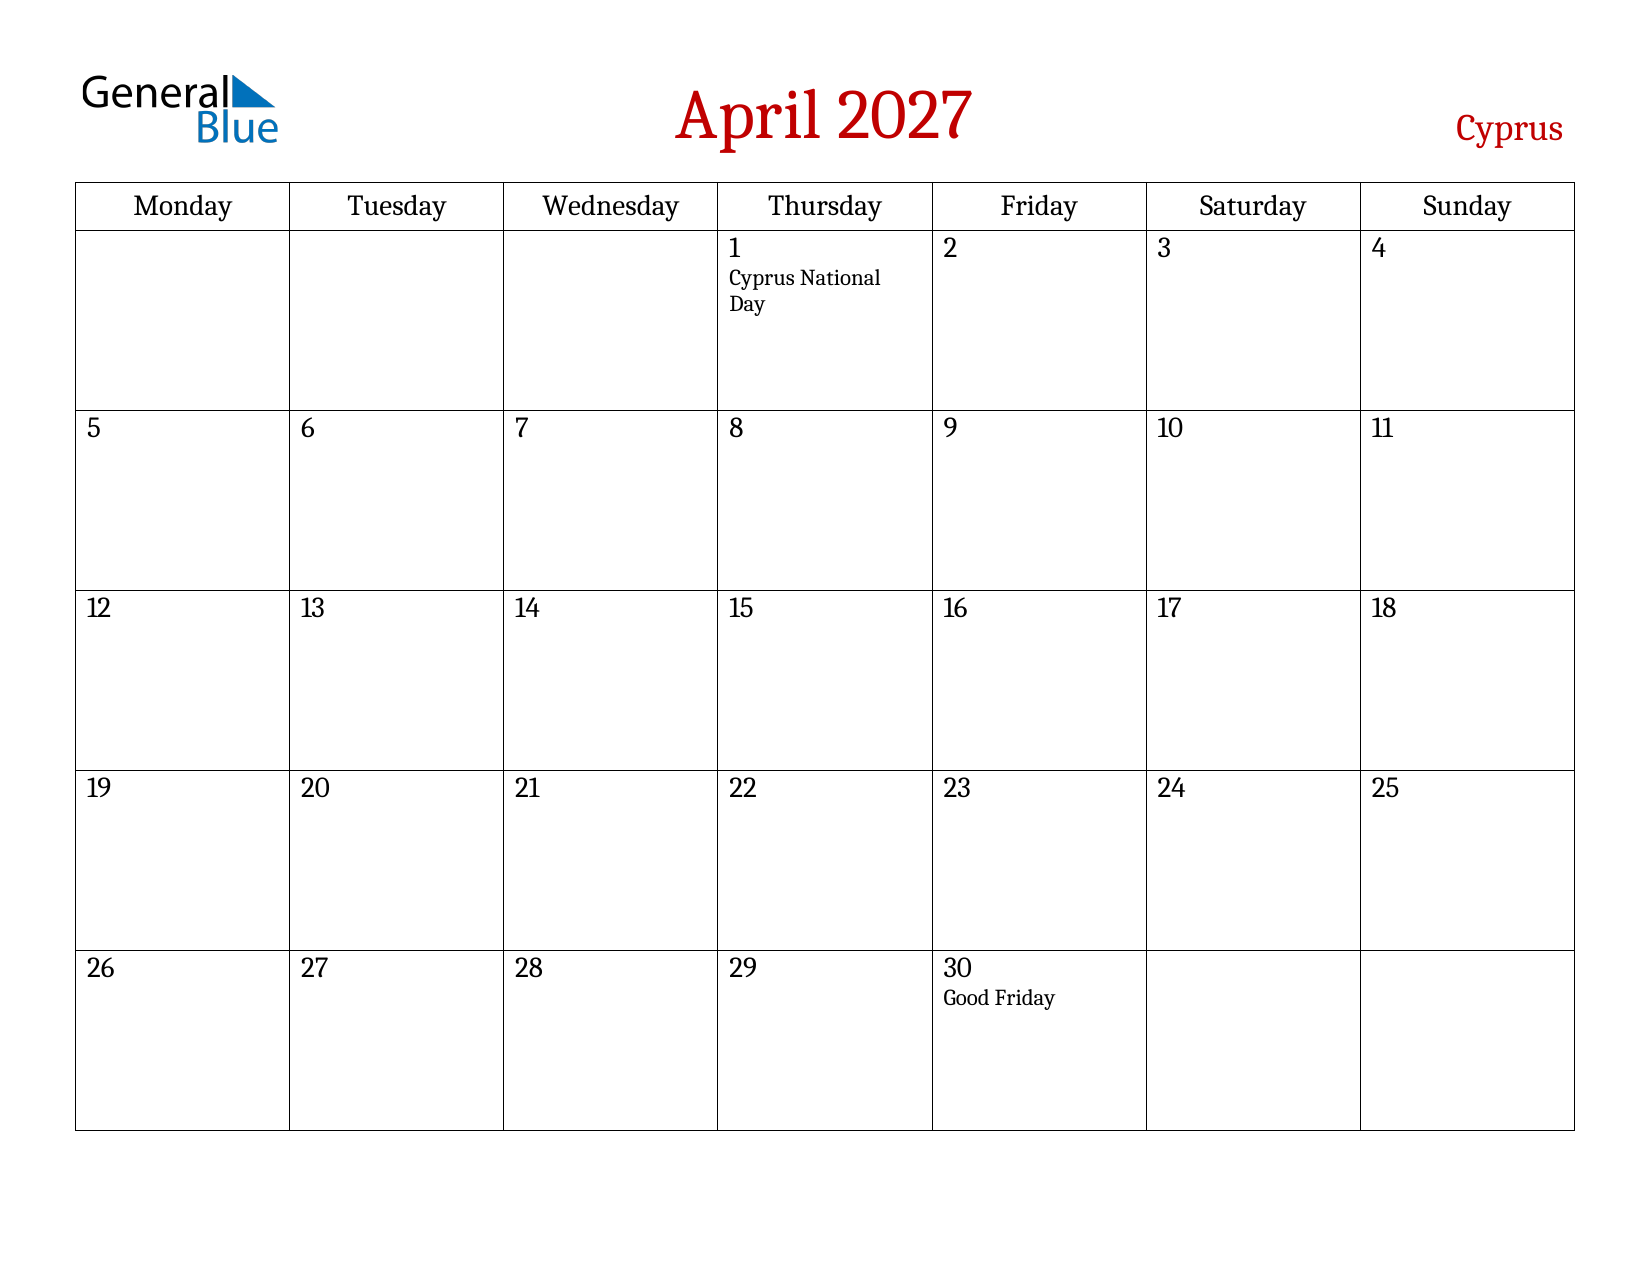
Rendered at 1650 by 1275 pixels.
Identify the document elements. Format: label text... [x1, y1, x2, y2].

table_cell [76, 231, 289, 264]
table_cell Cyprus National Day [718, 265, 932, 410]
table_cell 15 [718, 591, 932, 625]
table_cell [76, 805, 289, 950]
table_header [76, 75, 503, 182]
table_cell Thursday [718, 183, 932, 230]
table_cell [718, 985, 932, 1130]
table_cell [933, 805, 1146, 950]
table_cell [718, 805, 932, 950]
table_cell 25 [1361, 771, 1574, 805]
table_cell [504, 805, 717, 950]
table_cell [290, 231, 503, 264]
table_cell 20 [290, 771, 503, 805]
table_cell [290, 985, 503, 1130]
table_cell 6 [290, 411, 503, 444]
table_cell [290, 805, 503, 950]
table_cell [76, 265, 289, 410]
table_cell 11 [1361, 411, 1574, 444]
table_cell [504, 445, 717, 590]
table_cell 4 [1361, 231, 1574, 264]
table_cell 26 [76, 951, 289, 985]
table_header April 2027 [504, 75, 1146, 182]
table_cell 29 [718, 951, 932, 985]
table_cell [290, 625, 503, 770]
table_cell 24 [1147, 771, 1360, 805]
table_cell 30 [933, 951, 1146, 985]
table_cell 2 [933, 231, 1146, 264]
table_cell [933, 625, 1146, 770]
table_cell [290, 445, 503, 590]
table_cell [1361, 625, 1574, 770]
table_header Cyprus [1146, 75, 1574, 182]
table_cell [1361, 985, 1574, 1130]
table_cell 18 [1361, 591, 1574, 625]
table_cell 8 [718, 411, 932, 444]
table_cell [1147, 445, 1360, 590]
table_cell [1361, 265, 1574, 410]
table_cell Tuesday [290, 183, 503, 230]
table_cell 10 [1147, 411, 1360, 444]
table_cell [504, 985, 717, 1130]
table_cell [76, 445, 289, 590]
table_cell 13 [290, 591, 503, 625]
table_cell [933, 445, 1146, 590]
picture [82, 75, 278, 143]
table_cell [1147, 265, 1360, 410]
table_cell 28 [504, 951, 717, 985]
table_cell [504, 231, 717, 264]
table_cell 3 [1147, 231, 1360, 264]
table_cell [1361, 445, 1574, 590]
table_cell 27 [290, 951, 503, 985]
table_cell [1147, 625, 1360, 770]
table_cell 9 [933, 411, 1146, 444]
table_cell [718, 445, 932, 590]
table_cell [76, 985, 289, 1130]
table_cell [1147, 951, 1360, 985]
table_cell 5 [76, 411, 289, 444]
table_cell [1147, 985, 1360, 1130]
table_cell [718, 625, 932, 770]
table_cell 17 [1147, 591, 1360, 625]
table_cell 21 [504, 771, 717, 805]
table_cell 14 [504, 591, 717, 625]
table_cell Friday [933, 183, 1146, 230]
table_cell 23 [933, 771, 1146, 805]
table_cell Good Friday [933, 985, 1146, 1130]
table_cell [933, 265, 1146, 410]
table_cell [1147, 805, 1360, 950]
table_cell 22 [718, 771, 932, 805]
table_cell [76, 625, 289, 770]
table_cell [1361, 805, 1574, 950]
table_cell Saturday [1147, 183, 1360, 230]
table_cell 12 [76, 591, 289, 625]
table_cell Wednesday [504, 183, 717, 230]
table_cell 19 [76, 771, 289, 805]
table_cell 7 [504, 411, 717, 444]
table_cell [504, 265, 717, 410]
table_cell [290, 265, 503, 410]
table_cell [1361, 951, 1574, 985]
table_cell 16 [933, 591, 1146, 625]
table_cell 1 [718, 231, 932, 264]
table_cell Sunday [1361, 183, 1574, 230]
table_cell [504, 625, 717, 770]
table_cell Monday [76, 183, 289, 230]
